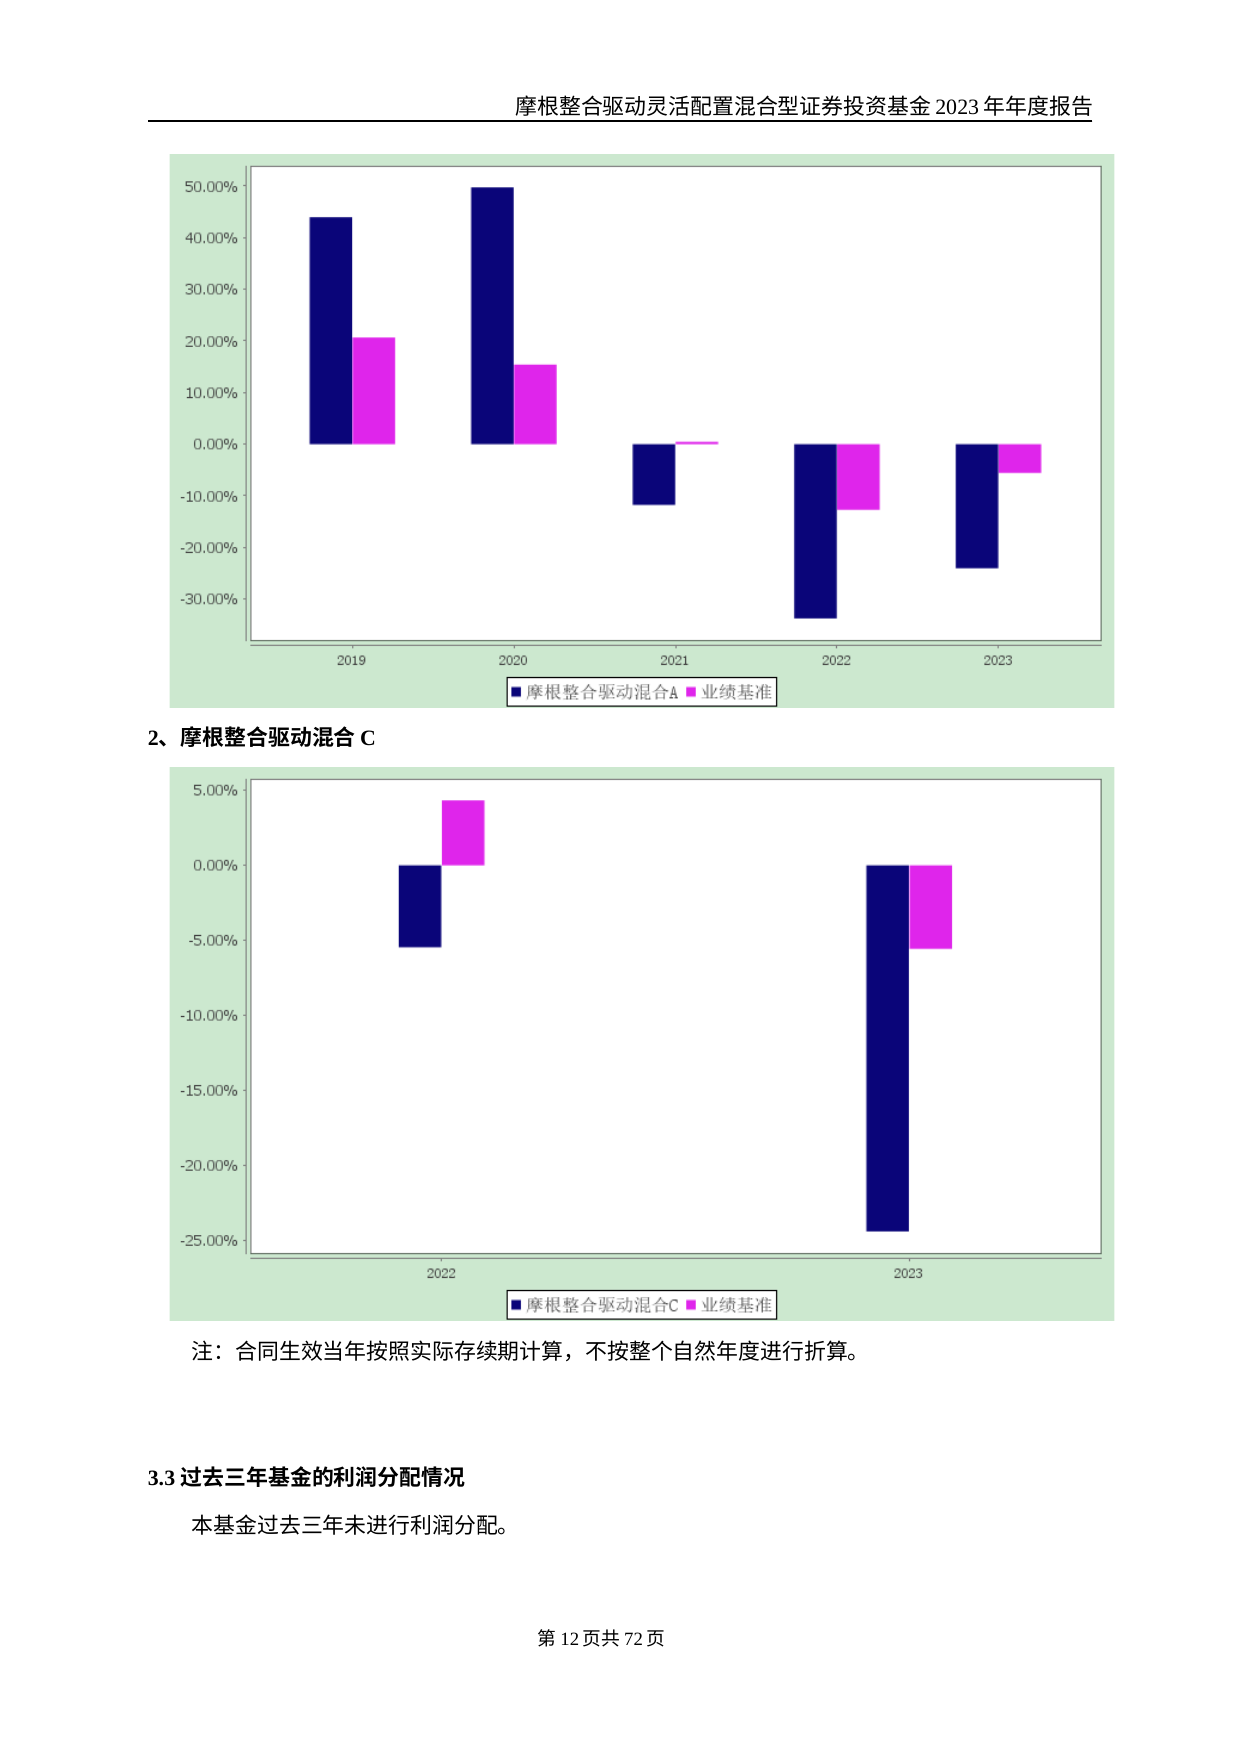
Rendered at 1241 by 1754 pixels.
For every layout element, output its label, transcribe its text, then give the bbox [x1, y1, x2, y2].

text 注：合同生效当年按照实际存续期计算，不按整个自然年度进行折算。 [148, 1334, 1092, 1366]
text 2、摩根整合驱动混合C [148, 720, 1092, 752]
text 本基金过去三年未进行利润分配。 [148, 1508, 1092, 1540]
subtitle 3.3 过去三年基金的利润分配情况 [148, 1459, 1092, 1492]
picture [169, 154, 1115, 708]
picture [169, 767, 1115, 1321]
